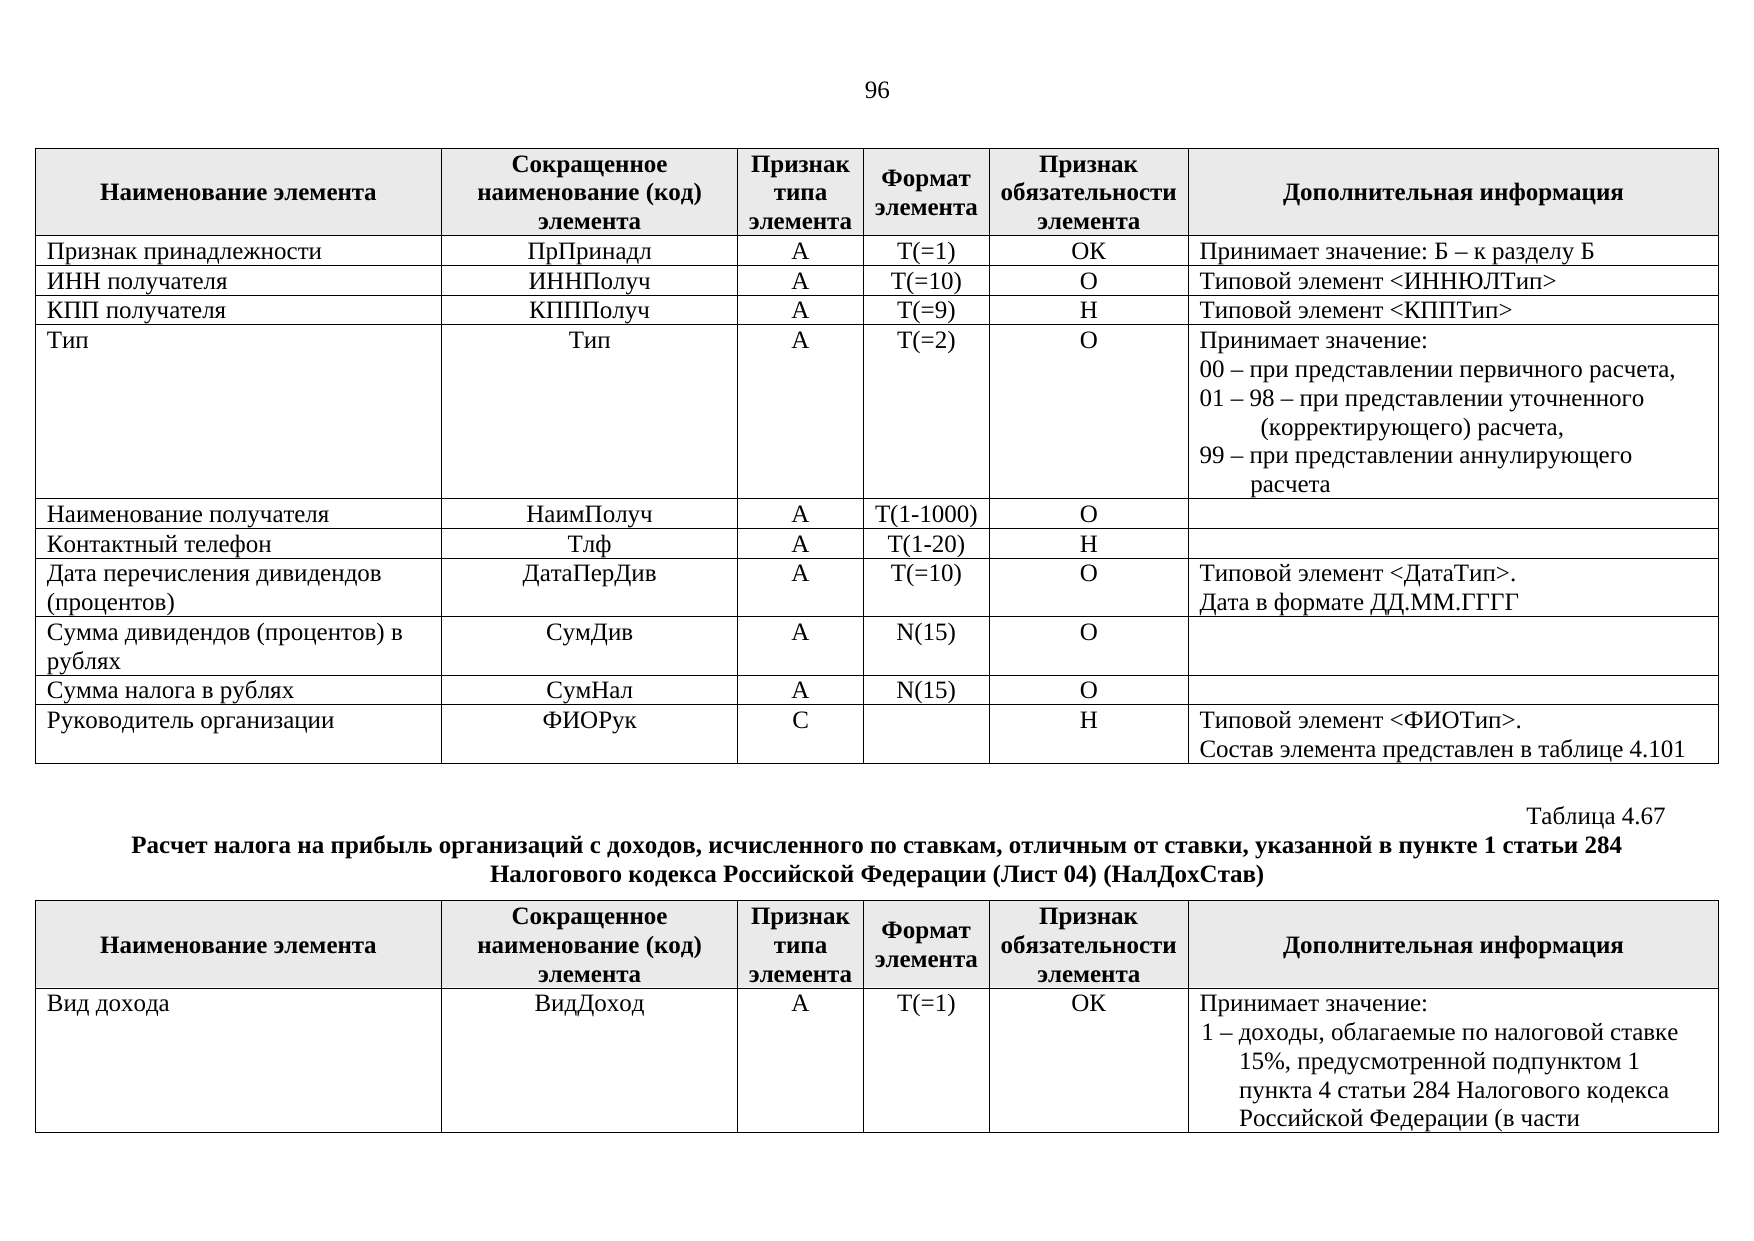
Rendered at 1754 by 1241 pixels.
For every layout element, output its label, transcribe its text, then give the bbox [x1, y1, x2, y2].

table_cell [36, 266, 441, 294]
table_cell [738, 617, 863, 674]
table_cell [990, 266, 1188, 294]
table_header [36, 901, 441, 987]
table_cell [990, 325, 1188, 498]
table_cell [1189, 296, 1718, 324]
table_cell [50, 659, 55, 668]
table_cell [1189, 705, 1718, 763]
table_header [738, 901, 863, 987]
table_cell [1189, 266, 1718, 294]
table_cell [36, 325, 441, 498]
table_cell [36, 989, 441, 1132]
text Таблица 4.67 [89, 801, 1665, 830]
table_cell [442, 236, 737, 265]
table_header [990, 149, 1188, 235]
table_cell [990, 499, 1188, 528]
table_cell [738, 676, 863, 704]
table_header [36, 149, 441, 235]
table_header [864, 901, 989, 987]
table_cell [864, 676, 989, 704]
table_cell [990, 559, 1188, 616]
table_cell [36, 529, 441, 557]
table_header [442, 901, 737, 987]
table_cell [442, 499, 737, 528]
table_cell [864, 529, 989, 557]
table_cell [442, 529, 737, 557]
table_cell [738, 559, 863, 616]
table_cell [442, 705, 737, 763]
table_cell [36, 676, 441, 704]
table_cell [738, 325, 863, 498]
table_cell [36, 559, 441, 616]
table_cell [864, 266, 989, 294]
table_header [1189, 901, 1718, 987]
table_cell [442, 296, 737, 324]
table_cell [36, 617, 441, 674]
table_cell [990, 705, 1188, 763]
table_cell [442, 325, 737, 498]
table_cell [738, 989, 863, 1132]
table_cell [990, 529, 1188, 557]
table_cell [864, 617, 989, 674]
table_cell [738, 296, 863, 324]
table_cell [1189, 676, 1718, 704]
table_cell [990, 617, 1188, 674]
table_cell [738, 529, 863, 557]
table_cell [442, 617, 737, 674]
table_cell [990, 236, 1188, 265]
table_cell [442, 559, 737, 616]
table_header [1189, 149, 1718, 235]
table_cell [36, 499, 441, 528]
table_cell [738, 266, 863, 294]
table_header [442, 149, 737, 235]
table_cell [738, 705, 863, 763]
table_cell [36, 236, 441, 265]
text Расчет налога на прибыль организаций с доходов, исчисленного по ставкам, отличным от ставки, указанной в пункте 1 статьи 284 Налогового кодекса Российской Федерации (Лист 04) (НалДохСтав) [89, 830, 1665, 888]
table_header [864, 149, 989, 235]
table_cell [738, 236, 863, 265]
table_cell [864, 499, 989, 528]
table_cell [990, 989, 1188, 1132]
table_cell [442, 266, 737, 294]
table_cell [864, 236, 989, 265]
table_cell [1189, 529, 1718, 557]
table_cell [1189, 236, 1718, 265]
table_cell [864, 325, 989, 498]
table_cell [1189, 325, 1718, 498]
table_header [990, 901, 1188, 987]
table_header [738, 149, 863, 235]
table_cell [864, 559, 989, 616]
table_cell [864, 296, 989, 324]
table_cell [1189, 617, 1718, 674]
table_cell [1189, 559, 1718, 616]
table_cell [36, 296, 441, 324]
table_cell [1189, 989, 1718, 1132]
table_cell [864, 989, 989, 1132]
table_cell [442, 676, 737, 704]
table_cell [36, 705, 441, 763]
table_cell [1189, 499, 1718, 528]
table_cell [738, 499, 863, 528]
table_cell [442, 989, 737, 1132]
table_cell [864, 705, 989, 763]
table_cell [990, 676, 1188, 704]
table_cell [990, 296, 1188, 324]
